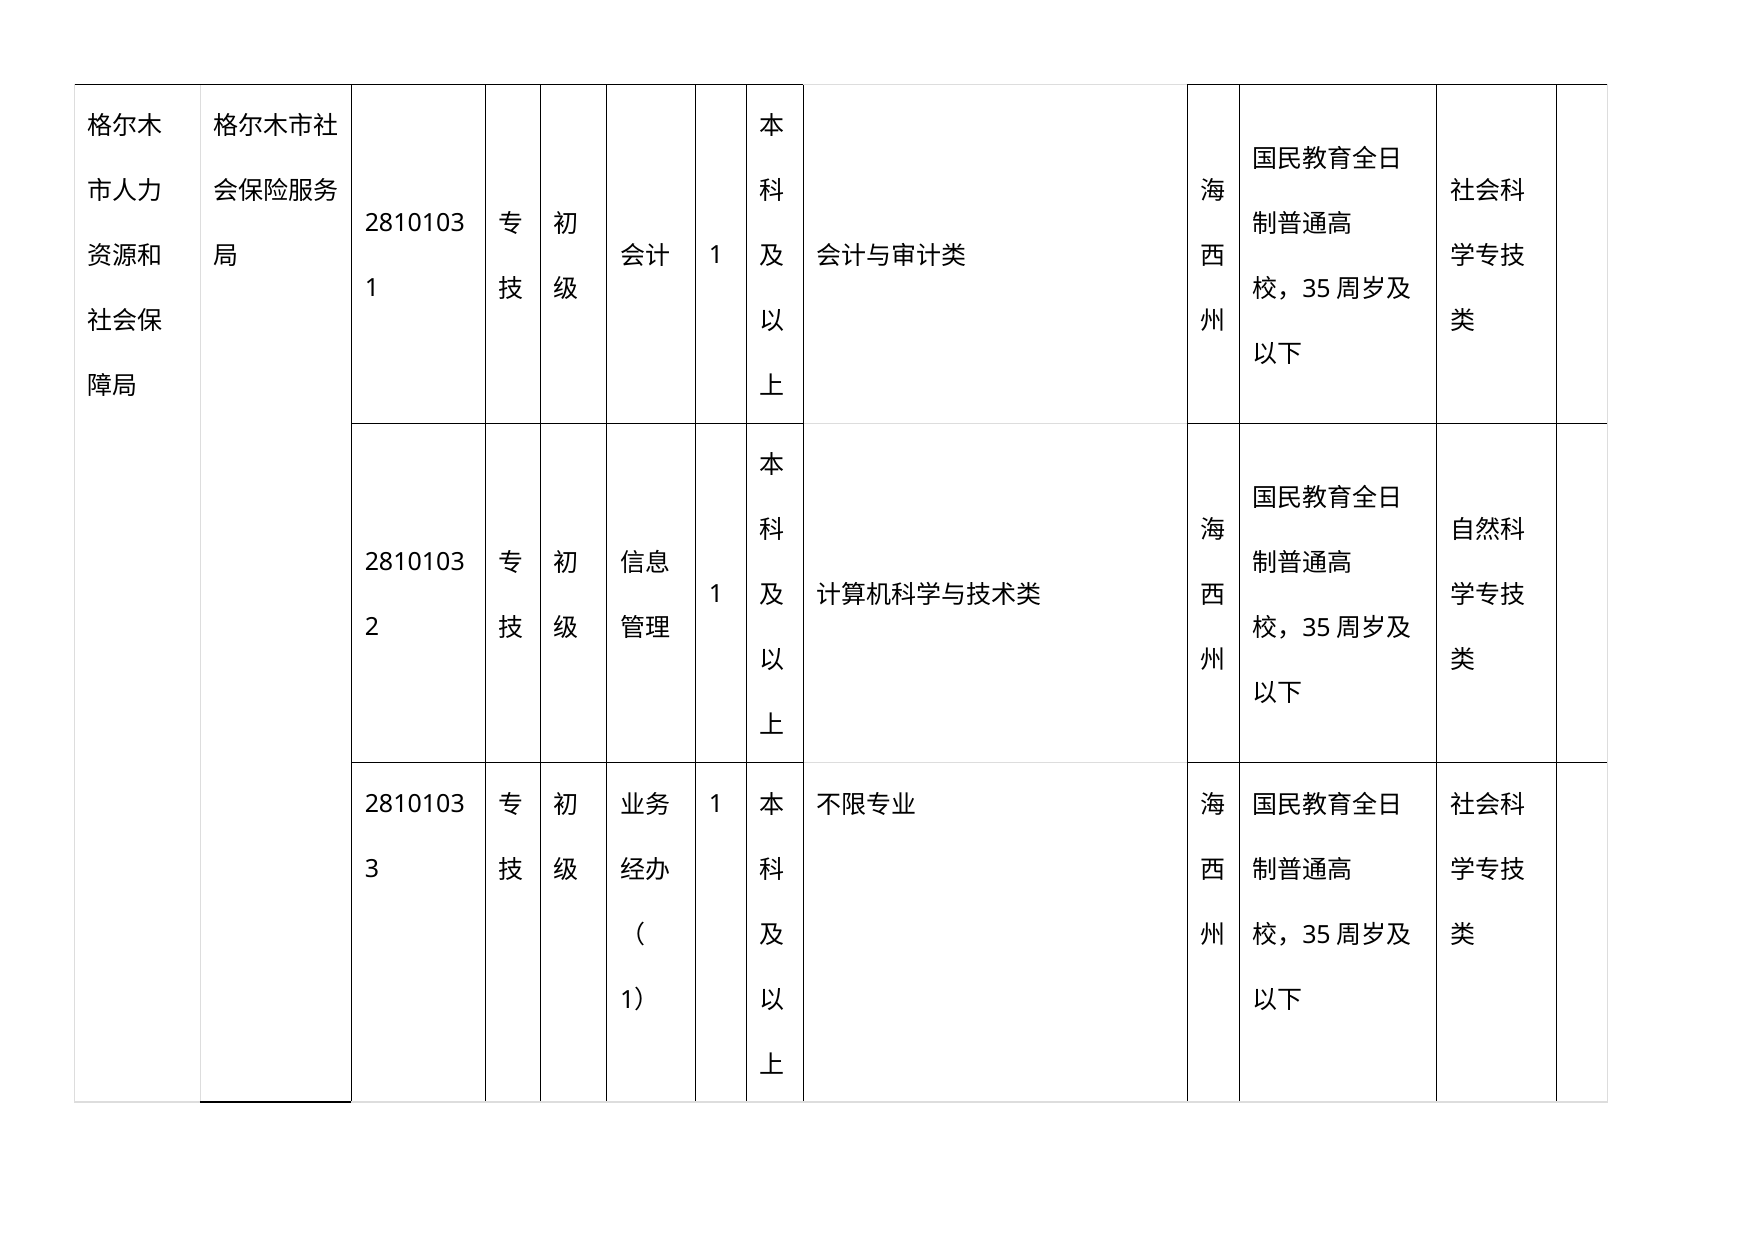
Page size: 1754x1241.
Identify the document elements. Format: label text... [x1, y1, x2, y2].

table_cell 专技 [486, 424, 540, 762]
table_cell 自然科学专技类 [1437, 424, 1556, 762]
table_cell 会计 [607, 85, 695, 423]
table_cell 国民教育全日制普通高校，35周岁及以下 [1240, 424, 1436, 762]
table_cell 本科及以上 [747, 424, 803, 762]
table_cell [1557, 763, 1607, 1101]
table_cell 社会科学专技类 [1437, 85, 1556, 423]
table_cell [1557, 85, 1607, 423]
table_cell 计算机科学与技术类 [804, 424, 1187, 762]
table_cell 1 [696, 85, 746, 423]
table_cell 专技 [486, 763, 540, 1101]
table_cell 格尔木市人力资源和社会保障局 [75, 85, 200, 1101]
table_cell 28101033 [352, 763, 485, 1101]
table_cell 海西州 [1188, 85, 1239, 423]
table_cell 社会科学专技类 [1437, 763, 1556, 1101]
table_cell 专技 [486, 85, 540, 423]
table_cell 初级 [541, 85, 606, 423]
table_cell 28101032 [352, 424, 485, 762]
table_cell 会计与审计类 [804, 85, 1187, 423]
table_cell [1557, 424, 1607, 762]
table_cell 初级 [541, 763, 606, 1101]
table_cell 海西州 [1188, 424, 1239, 762]
table_cell 本科及以上 [747, 85, 803, 423]
table_cell 信息管理 [607, 424, 695, 762]
table_cell 1 [696, 424, 746, 762]
table_cell 本科及以上 [747, 763, 803, 1101]
table_cell 国民教育全日制普通高校，35周岁及以下 [1240, 85, 1436, 423]
table_cell 国民教育全日制普通高校，35周岁及以下 [1240, 763, 1436, 1101]
table_cell 28101031 [352, 85, 485, 423]
table_cell 格尔木市社会保险服务局 [201, 85, 351, 1101]
table_cell 海西州 [1188, 763, 1239, 1101]
table_cell 不限专业 [804, 763, 1187, 1101]
table_cell 业务经办（1） [607, 763, 695, 1101]
table_cell 1 [696, 763, 746, 1101]
table_cell 初级 [541, 424, 606, 762]
